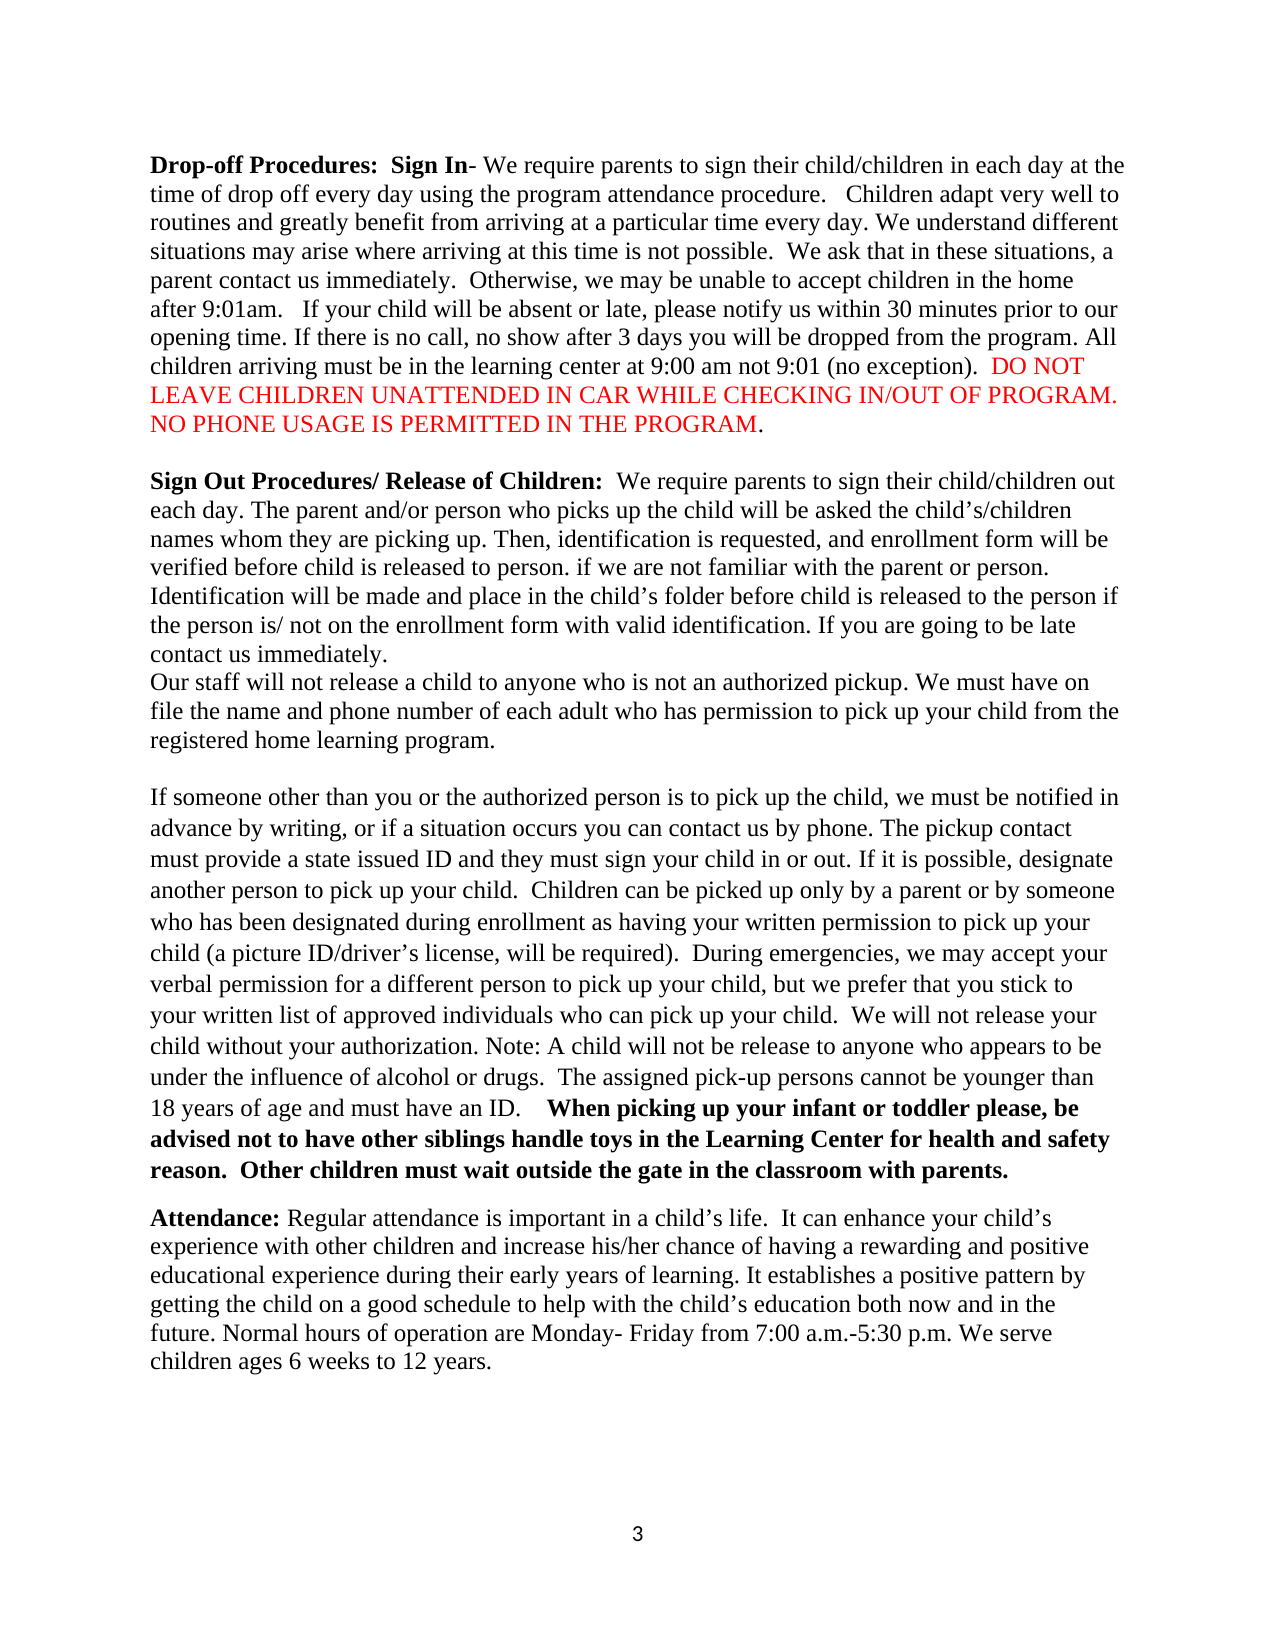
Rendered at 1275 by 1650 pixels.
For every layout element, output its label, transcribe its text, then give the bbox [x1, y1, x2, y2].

text Our staff will not release a child to anyone who is not an authorized pickup. We must have on file the name and phone number of each adult who has permission to pick up your child from the registered home learning program. [150, 667, 1125, 754]
text If someone other than you or the authorized person is to pick up the child, we must be notified in advance by writing, or if a situation occurs you can contact us by phone. The pickup contact must provide a state issued ID and they must sign your child in or out. If it is possible, designate another person to pick up your child. Children can be picked up only by a parent or by someone who has been designated during enrollment as having your written permission to pick up your child (a picture ID/driver’s license, will be required). During emergencies, we may accept your verbal permission for a different person to pick up your child, but we prefer that you stick to your written list of approved individuals who can pick up your child. We will not release your child without your authorization. Note: A child will not be release to anyone who appears to be under the influence of alcohol or drugs. The assigned pick-up persons cannot be younger than 18 years of age and must have an ID. When picking up your infant or toddler please, be advised not to have other siblings handle toys in the Learning Center for health and safety reason. Other children must wait outside the gate in the classroom with parents. [150, 782, 1125, 1184]
text Attendance: Regular attendance is important in a child’s life. It can enhance your child’s experience with other children and increase his/her chance of having a rewarding and positive educational experience during their early years of learning. It establishes a positive pattern by getting the child on a good schedule to help with the child’s education both now and in the future. Normal hours of operation are Monday- Friday from 7:00 a.m.-5:30 p.m. We serve children ages 6 weeks to 12 years. [150, 1203, 1125, 1375]
text Drop-off Procedures: Sign In- We require parents to sign their child/children in each day at the time of drop off every day using the program attendance procedure. Children adapt very well to routines and greatly benefit from arriving at a particular time every day. We understand different situations may arise where arriving at this time is not possible. We ask that in these situations, a parent contact us immediately. Otherwise, we may be unable to accept children in the home after 9:01am. If your child will be absent or late, please notify us within 30 minutes prior to our opening time. If there is no call, no show after 3 days you will be dropped from the program. All children arriving must be in the learning center at 9:00 am not 9:01 (no exception). DO NOT LEAVE CHILDREN UNATTENDED IN CAR WHILE CHECKING IN/OUT OF PROGRAM. NO PHONE USAGE IS PERMITTED IN THE PROGRAM. [150, 150, 1125, 437]
text Sign Out Procedures/ Release of Children: We require parents to sign their child/children out each day. The parent and/or person who picks up the child will be asked the child’s/children names whom they are picking up. Then, identification is requested, and enrollment form will be verified before child is released to person. if we are not familiar with the parent or person. Identification will be made and place in the child’s folder before child is released to the person if the person is/ not on the enrollment form with valid identification. If you are going to be late contact us immediately. [150, 466, 1125, 667]
